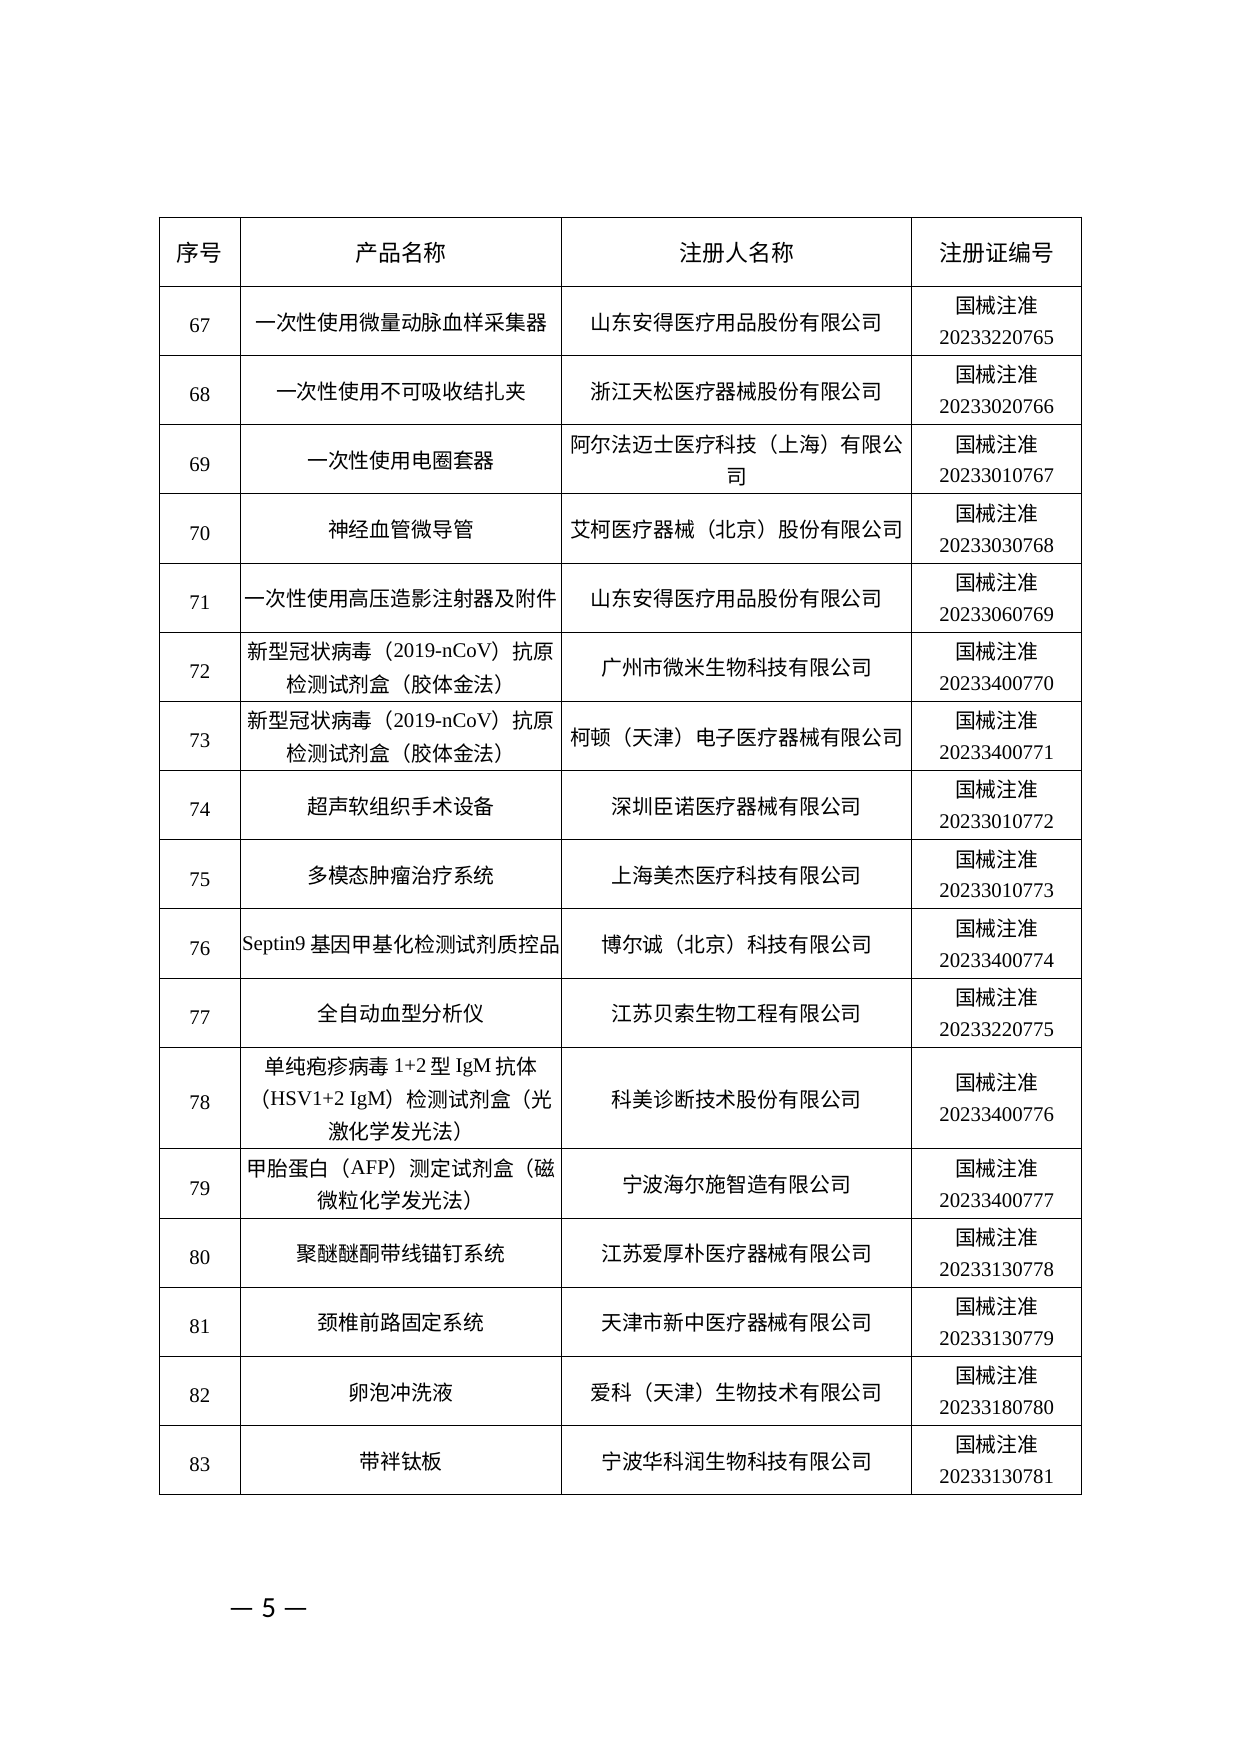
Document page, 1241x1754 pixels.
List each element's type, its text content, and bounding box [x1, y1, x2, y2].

table_cell 72 [160, 633, 240, 701]
table_cell 国械注准20233220765 [912, 287, 1081, 355]
table_cell 江苏爱厚朴医疗器械有限公司 [562, 1219, 911, 1287]
table_cell 山东安得医疗用品股份有限公司 [562, 564, 911, 632]
table_cell 国械注准20233030768 [912, 494, 1081, 562]
table_cell 73 [160, 702, 240, 770]
table_cell 一次性使用微量动脉血样采集器 [241, 287, 561, 355]
table_cell 天津市新中医疗器械有限公司 [562, 1288, 911, 1356]
table_cell 科美诊断技术股份有限公司 [562, 1048, 911, 1148]
table_cell 国械注准20233010767 [912, 425, 1081, 493]
table_cell 83 [160, 1426, 240, 1494]
table_cell 国械注准20233220775 [912, 979, 1081, 1047]
table_cell 69 [160, 425, 240, 493]
table_cell 国械注准20233020766 [912, 356, 1081, 424]
table_cell 国械注准20233130781 [912, 1426, 1081, 1494]
table_cell 70 [160, 494, 240, 562]
table_cell 国械注准20233400771 [912, 702, 1081, 770]
table_cell 国械注准20233400777 [912, 1149, 1081, 1217]
table_cell 宁波海尔施智造有限公司 [562, 1149, 911, 1217]
table_cell 山东安得医疗用品股份有限公司 [562, 287, 911, 355]
table_cell 江苏贝索生物工程有限公司 [562, 979, 911, 1047]
table_cell 上海美杰医疗科技有限公司 [562, 840, 911, 908]
table_cell 超声软组织手术设备 [241, 771, 561, 839]
table_header 产品名称 [241, 218, 561, 286]
table_cell Septin9基因甲基化检测试剂质控品 [241, 909, 561, 977]
table_cell 77 [160, 979, 240, 1047]
table_cell 聚醚醚酮带线锚钉系统 [241, 1219, 561, 1287]
table_cell 一次性使用高压造影注射器及附件 [241, 564, 561, 632]
table_cell 国械注准20233180780 [912, 1357, 1081, 1425]
table_cell 深圳臣诺医疗器械有限公司 [562, 771, 911, 839]
table_cell 一次性使用不可吸收结扎夹 [241, 356, 561, 424]
table_cell 国械注准20233010773 [912, 840, 1081, 908]
table_cell 浙江天松医疗器械股份有限公司 [562, 356, 911, 424]
table_cell 国械注准20233130778 [912, 1219, 1081, 1287]
table_cell 甲胎蛋白（AFP）测定试剂盒（磁微粒化学发光法） [241, 1149, 561, 1217]
table_cell 广州市微米生物科技有限公司 [562, 633, 911, 701]
table_cell 国械注准20233400776 [912, 1048, 1081, 1148]
table_cell 79 [160, 1149, 240, 1217]
table_cell 80 [160, 1219, 240, 1287]
table_cell 67 [160, 287, 240, 355]
table_cell 76 [160, 909, 240, 977]
table_cell 爱科（天津）生物技术有限公司 [562, 1357, 911, 1425]
table_header 序号 [160, 218, 240, 286]
table_cell 国械注准20233400774 [912, 909, 1081, 977]
table_cell 新型冠状病毒（2019-nCoV）抗原检测试剂盒（胶体金法） [241, 702, 561, 770]
table_cell 卵泡冲洗液 [241, 1357, 561, 1425]
table_header 注册人名称 [562, 218, 911, 286]
table_cell 75 [160, 840, 240, 908]
table_cell 艾柯医疗器械（北京）股份有限公司 [562, 494, 911, 562]
table_header 注册证编号 [912, 218, 1081, 286]
table_cell 单纯疱疹病毒1+2型IgM抗体（HSV1+2 IgM）检测试剂盒（光激化学发光法） [241, 1048, 561, 1148]
table_cell 全自动血型分析仪 [241, 979, 561, 1047]
table_cell 博尔诚（北京）科技有限公司 [562, 909, 911, 977]
table_cell 71 [160, 564, 240, 632]
table_cell 一次性使用电圈套器 [241, 425, 561, 493]
table_cell 81 [160, 1288, 240, 1356]
table_cell 神经血管微导管 [241, 494, 561, 562]
table_cell 柯顿（天津）电子医疗器械有限公司 [562, 702, 911, 770]
table_cell 阿尔法迈士医疗科技（上海）有限公司 [562, 425, 911, 493]
table_cell 带袢钛板 [241, 1426, 561, 1494]
table_cell 82 [160, 1357, 240, 1425]
table_cell 颈椎前路固定系统 [241, 1288, 561, 1356]
table_cell 74 [160, 771, 240, 839]
table_cell 新型冠状病毒（2019-nCoV）抗原检测试剂盒（胶体金法） [241, 633, 561, 701]
table_cell 宁波华科润生物科技有限公司 [562, 1426, 911, 1494]
table_cell 国械注准20233060769 [912, 564, 1081, 632]
table_cell 国械注准20233400770 [912, 633, 1081, 701]
table_cell 国械注准20233010772 [912, 771, 1081, 839]
table_cell 78 [160, 1048, 240, 1148]
table_cell 多模态肿瘤治疗系统 [241, 840, 561, 908]
table_cell 68 [160, 356, 240, 424]
table_cell 国械注准20233130779 [912, 1288, 1081, 1356]
